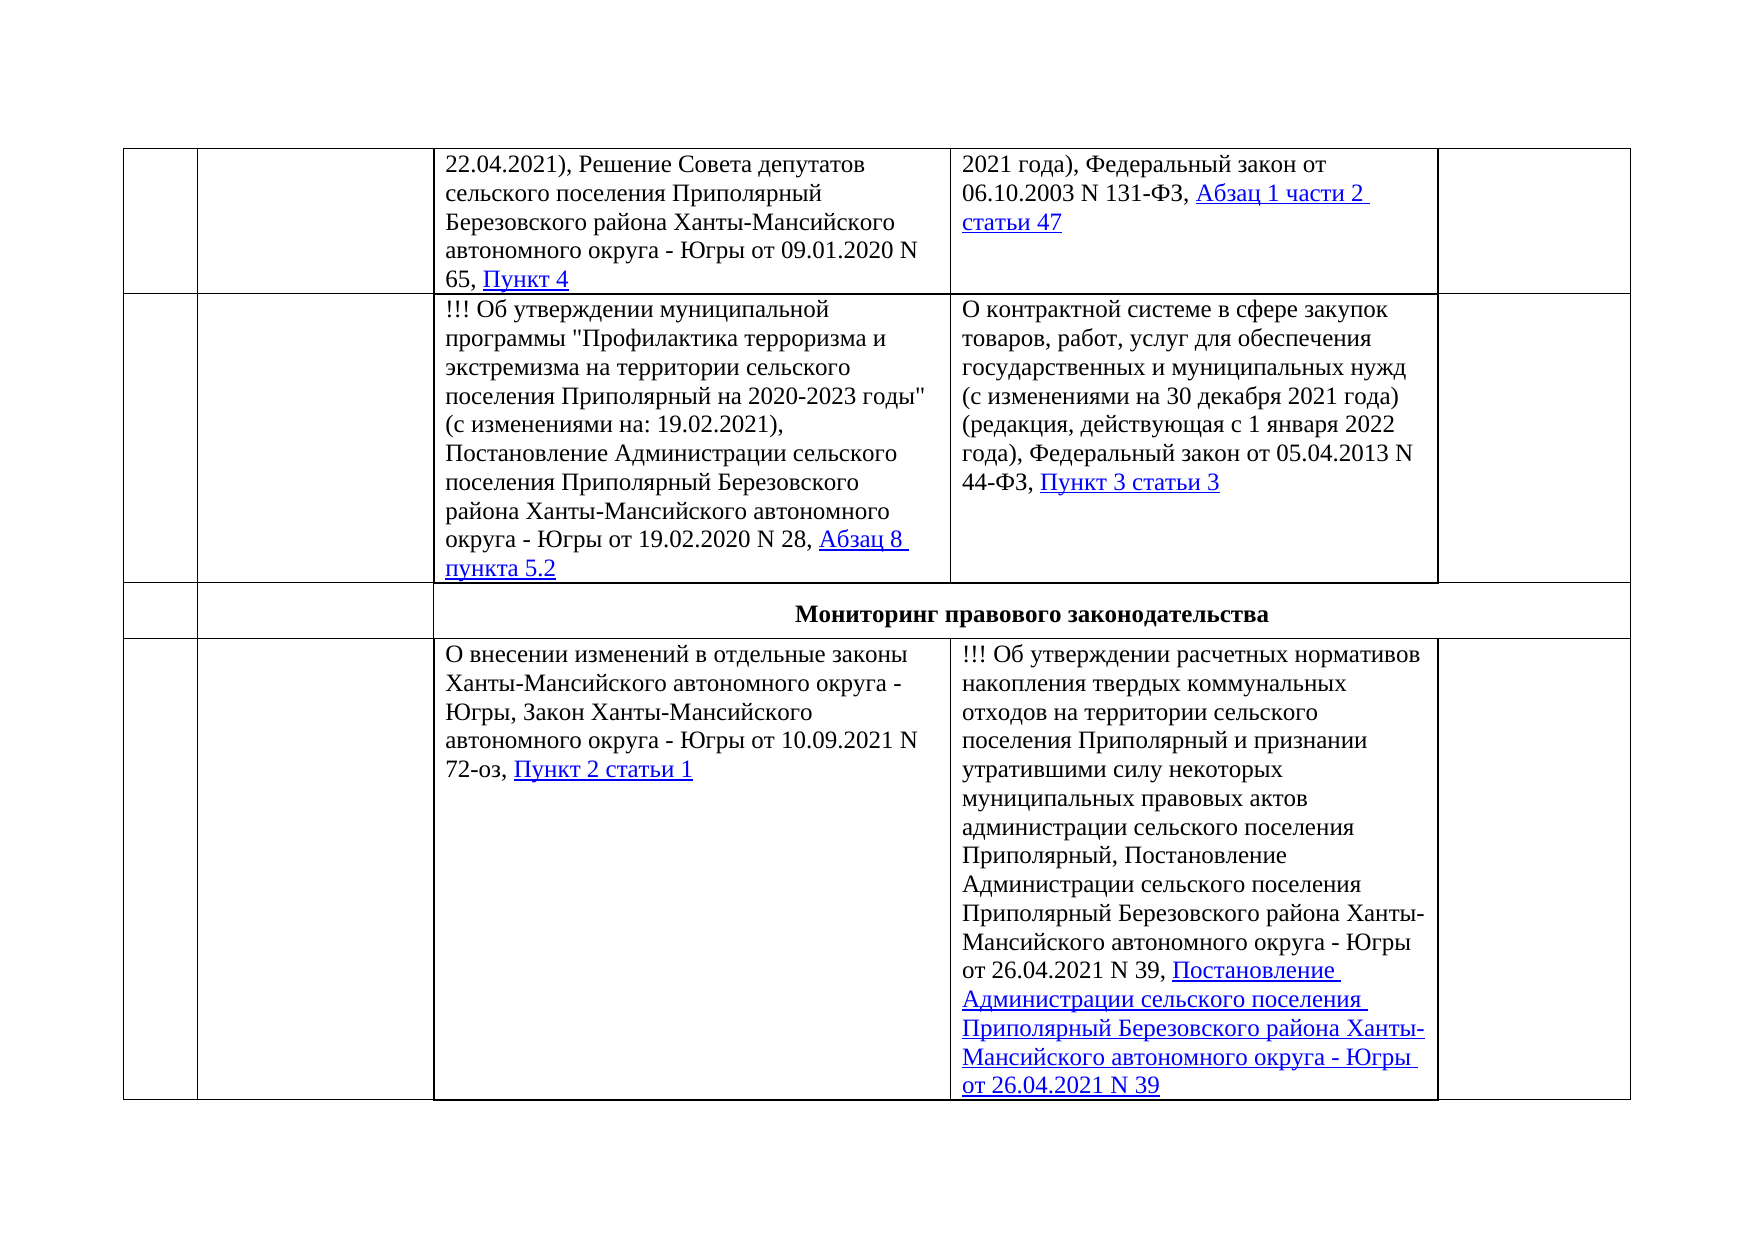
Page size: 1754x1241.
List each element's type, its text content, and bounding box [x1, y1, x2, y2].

table_cell !!! Об утверждении муниципальной программы "Профилактика терроризма и экстремизма на территории сельского поселения Приполярный на 2020-2023 годы" (с изменениями на: 19.02.2021), Постановление Администрации сельского поселения Приполярный Березовского района Ханты-Мансийского автономного округа - Югры от 19.02.2020 N 28, Абзац 8 пункта 5.2 [435, 295, 950, 582]
table_cell [124, 294, 197, 582]
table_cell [435, 149, 950, 293]
table_cell [198, 149, 433, 293]
table_cell [1439, 294, 1630, 582]
table_cell [198, 639, 433, 1099]
table_cell [124, 149, 197, 293]
table_cell [1439, 639, 1630, 1099]
table_cell О контрактной системе в сфере закупок товаров, работ, услуг для обеспечения государственных и муниципальных нужд (с изменениями на 30 декабря 2021 года) (редакция, действующая с 1 января 2022 года), Федеральный закон от 05.04.2013 N 44-ФЗ, Пункт 3 статьи 3 [951, 295, 1437, 582]
table_cell !!! Об утверждении расчетных нормативов накопления твердых коммунальных отходов на территории сельского поселения Приполярный и признании утратившими силу некоторых муниципальных правовых актов администрации сельского поселения Приполярный, Постановление Администрации сельского поселения Приполярный Березовского района Ханты-Мансийского автономного округа - Югры от 26.04.2021 N 39, Постановление Администрации сельского поселения Приполярный Березовского района Ханты-Мансийского автономного округа - Югры от 26.04.2021 N 39 [951, 639, 1437, 1099]
table_cell [198, 583, 433, 637]
table_cell [124, 639, 197, 1099]
table_cell [198, 294, 433, 582]
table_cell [951, 149, 1437, 293]
table_cell [124, 583, 197, 637]
table_cell О внесении изменений в отдельные законы Ханты-Мансийского автономного округа - Югры, Закон Ханты-Мансийского автономного округа - Югры от 10.09.2021 N 72-оз, Пункт 2 статьи 1 [435, 639, 950, 1099]
table_cell Мониторинг правового законодательства [434, 583, 1630, 637]
table_cell [1439, 149, 1630, 293]
